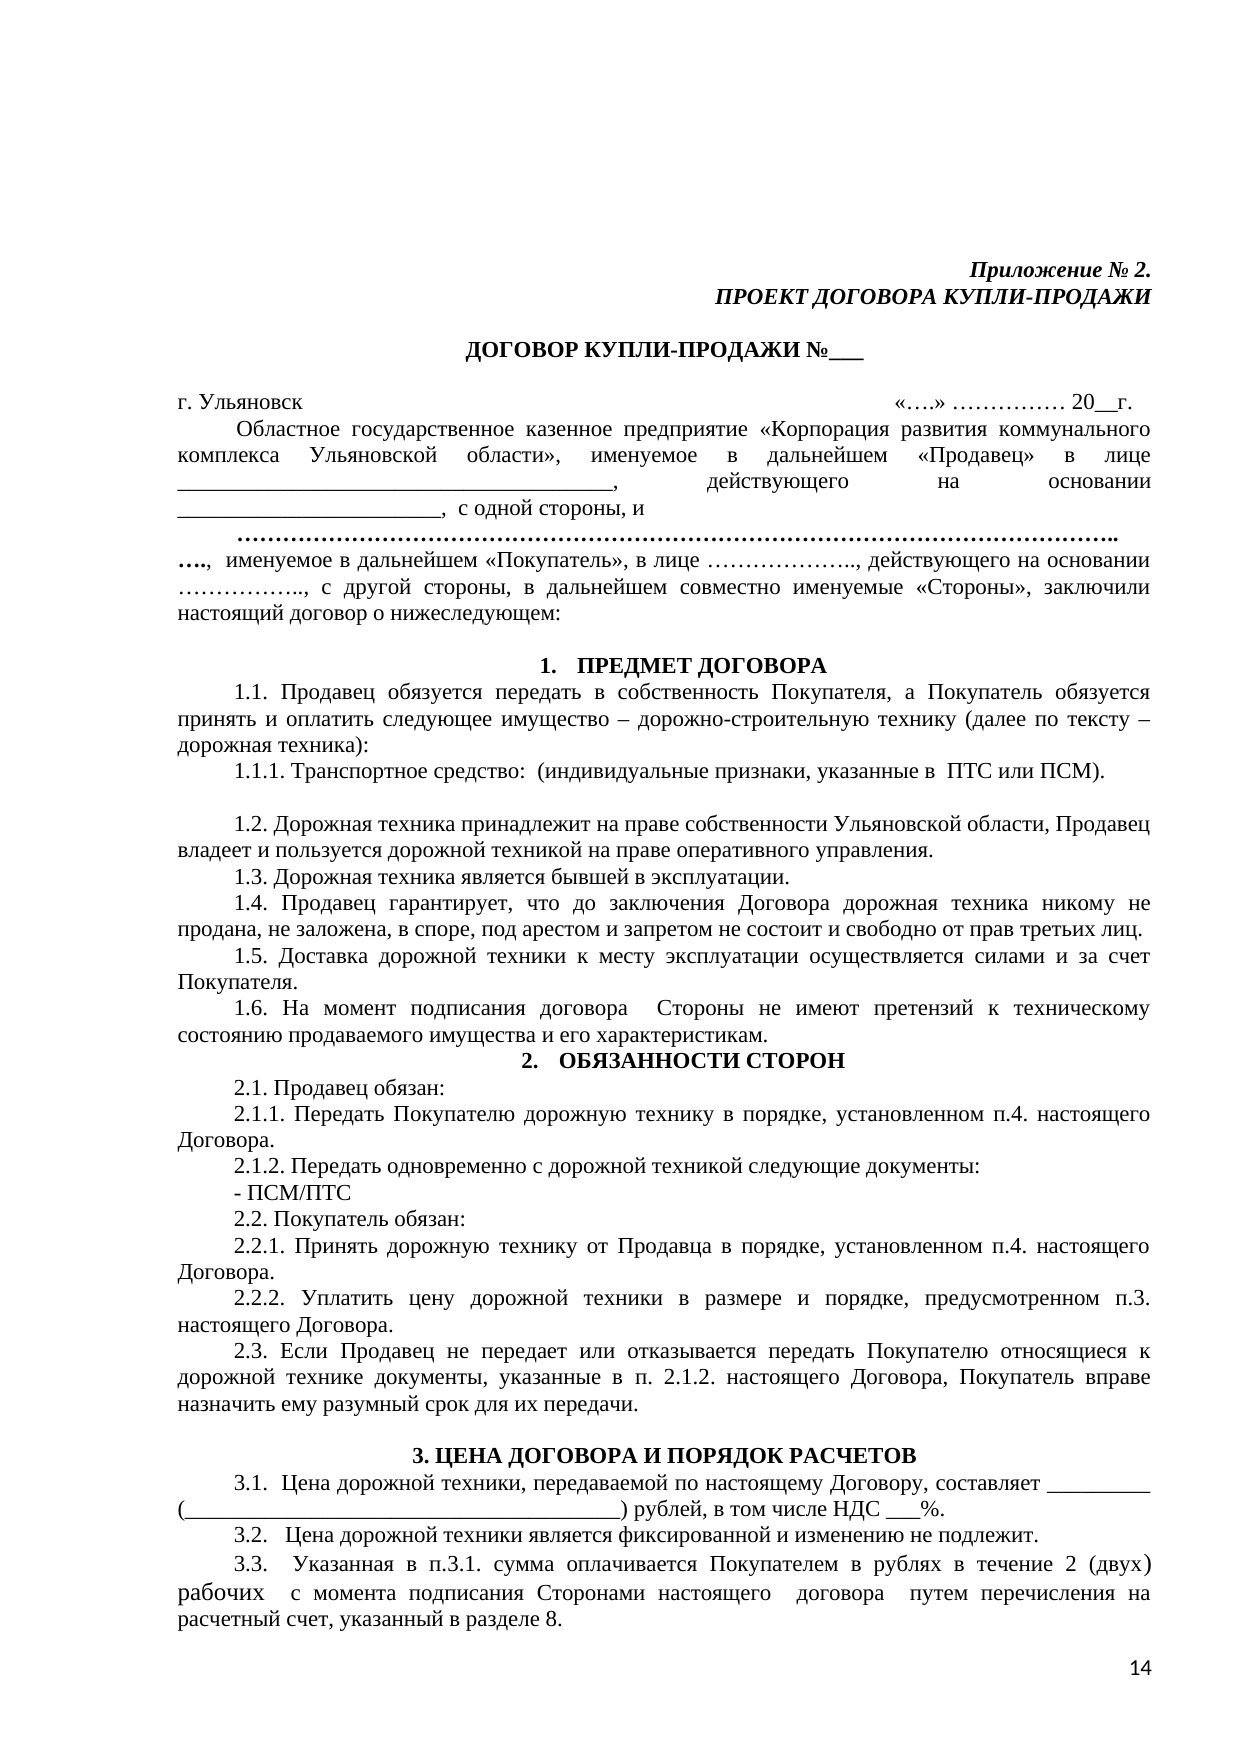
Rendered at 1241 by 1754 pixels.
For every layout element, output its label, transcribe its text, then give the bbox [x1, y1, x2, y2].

text 1.2. Дорожная техника принадлежит на праве собственности Ульяновской области, Продавец владеет и пользуется дорожной техникой на праве оперативного управления. [177, 810, 1152, 863]
text 2.2.2. Уплатить цену дорожной техники в размере и порядке, предусмотренном п.3. настоящего Договора. [177, 1284, 1152, 1337]
text 2.2. Покупатель обязан: [177, 1205, 1152, 1232]
list ОБЯЗАННОСТИ СТОРОН [215, 1047, 1152, 1073]
text ДОГОВОР КУПЛИ-ПРОДАЖИ №___ [177, 336, 1152, 362]
text 2.3. Если Продавец не передает или отказывается передать Покупателю относящиеся к дорожной технике документы, указанные в п. 2.1.2. настоящего Договора, Покупатель вправе назначить ему разумный срок для их передачи. [177, 1337, 1152, 1416]
text 1.5. Доставка дорожной техники к месту эксплуатации осуществляется силами и за счет Покупателя. [177, 942, 1152, 994]
text 1.1. Продавец обязуется передать в собственность Покупателя, а Покупатель обязуется принять и оплатить следующее имущество – дорожно-строительную технику (далее по тексту – дорожная техника): [177, 678, 1152, 757]
text 3.2. Цена дорожной техники является фиксированной и изменению не подлежит. [177, 1522, 1152, 1548]
text 1.1.1. Транспортное средство: (индивидуальные признаки, указанные в ПТС или ПСМ). [177, 757, 1152, 784]
text ПРОЕКТ ДОГОВОРА КУПЛИ-ПРОДАЖИ [177, 283, 1152, 309]
text 2.2.1. Принять дорожную технику от Продавца в порядке, установленном п.4. настоящего Договора. [177, 1232, 1152, 1284]
text Приложение № 2. [177, 257, 1152, 283]
text 3.1. Цена дорожной техники, передаваемой по настоящему Договору, составляет _________ (______________________________________) рублей, в том числе НДС ___%. [177, 1469, 1152, 1522]
text 1.6. На момент подписания договора Стороны не имеют претензий к техническому состоянию продаваемого имущества и его характеристикам. [177, 994, 1152, 1047]
text 2.1.1. Передать Покупателю дорожную технику в порядке, установленном п.4. настоящего Договора. [177, 1100, 1152, 1153]
text Областное государственное казенное предприятие «Корпорация развития коммунального комплекса Ульяновской области», именуемое в дальнейшем «Продавец» в лице ______________________________________, действующего на основании _______________________, с одной стороны, и [177, 415, 1152, 520]
text - ПСМ/ПТС [177, 1179, 1152, 1205]
text 3.3. Указанная в п.3.1. сумма оплачивается Покупателем в рублях в течение 2 (двух) рабочих с момента подписания Сторонами настоящего договора путем перечисления на расчетный счет, указанный в разделе 8. [177, 1548, 1152, 1632]
text 1.4. Продавец гарантирует, что до заключения Договора дорожная техника никому не продана, не заложена, в споре, под арестом и запретом не состоит и свободно от прав третьих лиц. [177, 889, 1152, 942]
text 1.3. Дорожная техника является бывшей в эксплуатации. [177, 863, 1152, 889]
text ……………………………………………………………………………………………………..…., именуемое в дальнейшем «Покупатель», в лице ……………….., действующего на основании …………….., с другой стороны, в дальнейшем совместно именуемые «Стороны», заключили настоящий договор о нижеследующем: [177, 520, 1152, 626]
text 2.1. Продавец обязан: [177, 1073, 1152, 1100]
text г. Ульяновск «….» …………… 20__г. [177, 388, 1152, 415]
text 2.1.2. Передать одновременно с дорожной техникой следующие документы: [177, 1153, 1152, 1179]
list ПРЕДМЕТ ДОГОВОРА [215, 652, 1152, 678]
text 3. ЦЕНА ДОГОВОРА И ПОРЯДОК РАСЧЕТОВ [177, 1442, 1152, 1469]
